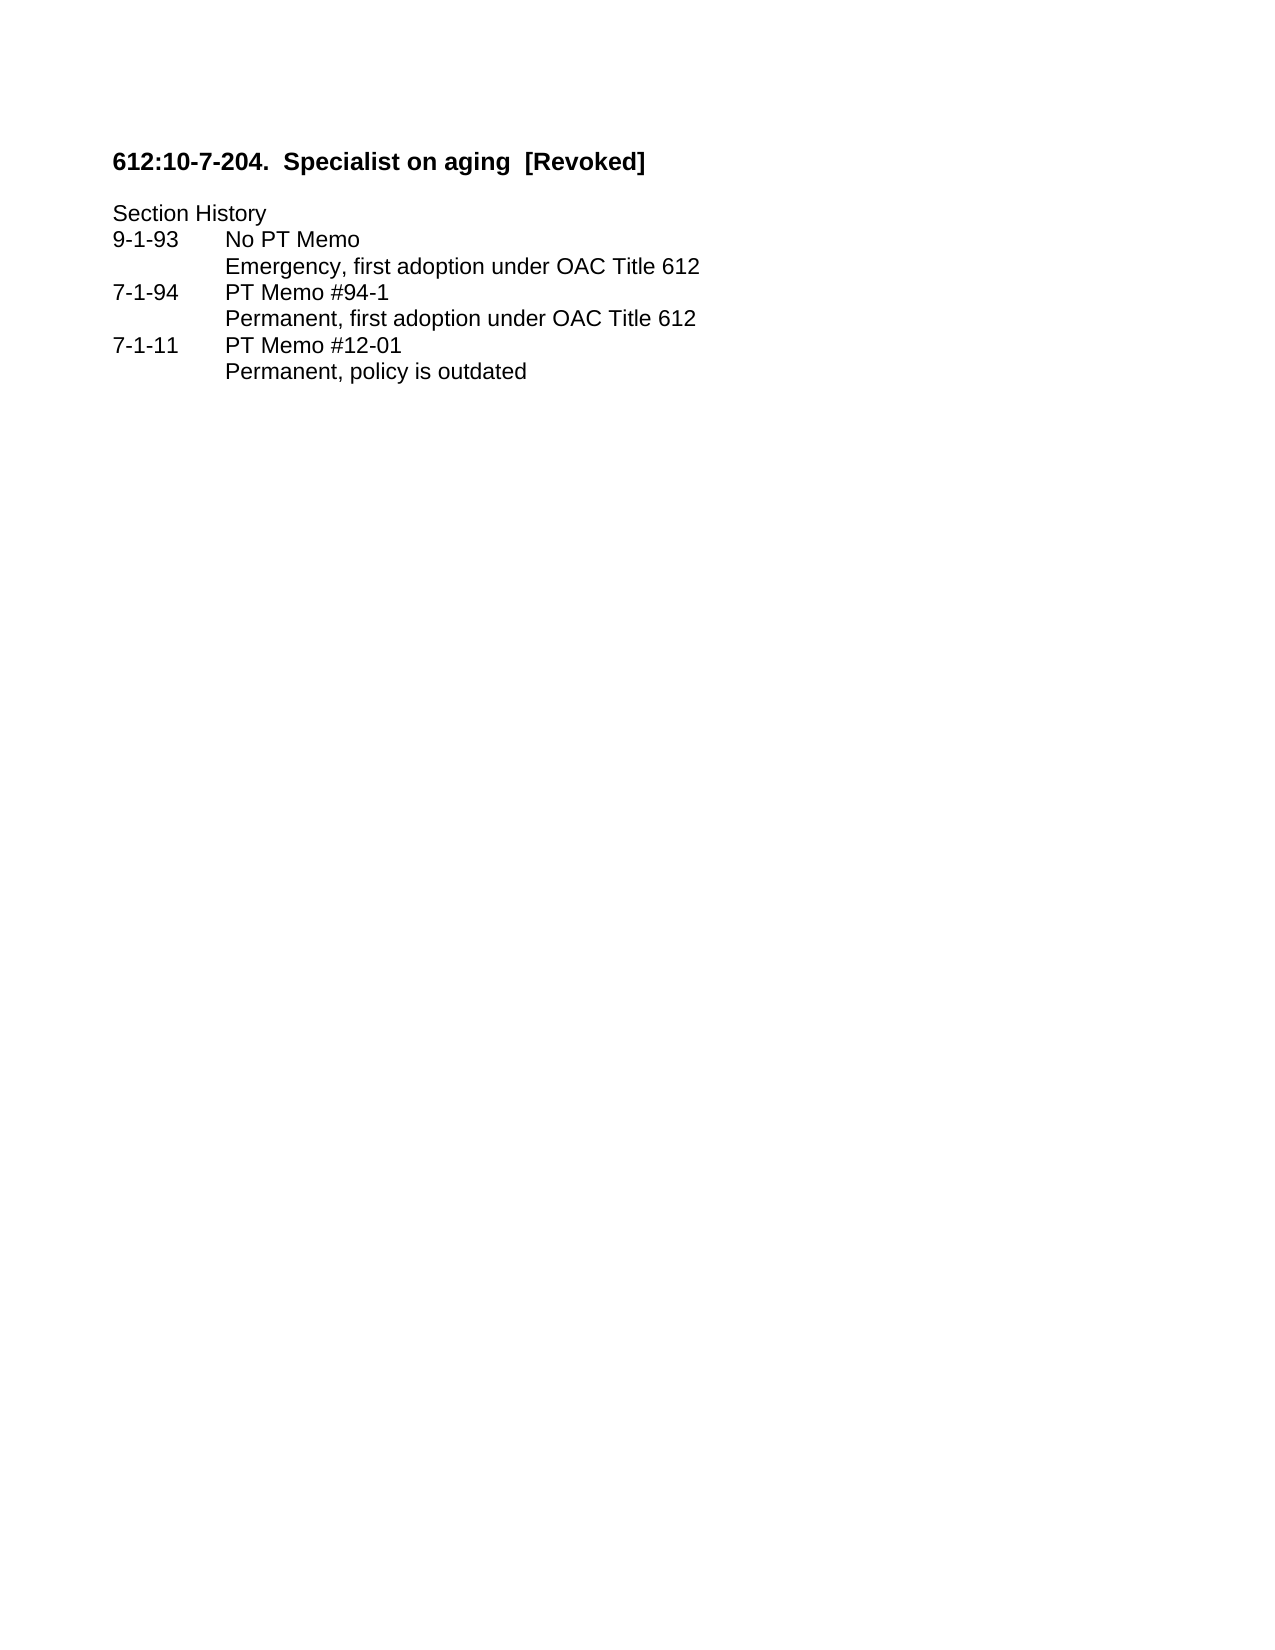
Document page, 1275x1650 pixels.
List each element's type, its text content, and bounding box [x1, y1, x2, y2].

text 7-1-11 PT Memo #12-01 [112, 332, 1134, 358]
text Permanent, policy is outdated [112, 358, 1134, 384]
text 9-1-93 No PT Memo [112, 226, 1134, 253]
text Emergency, first adoption under OAC Title 612 [112, 253, 1134, 279]
text Permanent, first adoption under OAC Title 612 [112, 305, 1134, 332]
subtitle 612:10-7-204. Specialist on aging [Revoked] [112, 150, 1134, 175]
text Section History [112, 200, 1134, 226]
text 7-1-94 PT Memo #94-1 [112, 279, 1134, 305]
